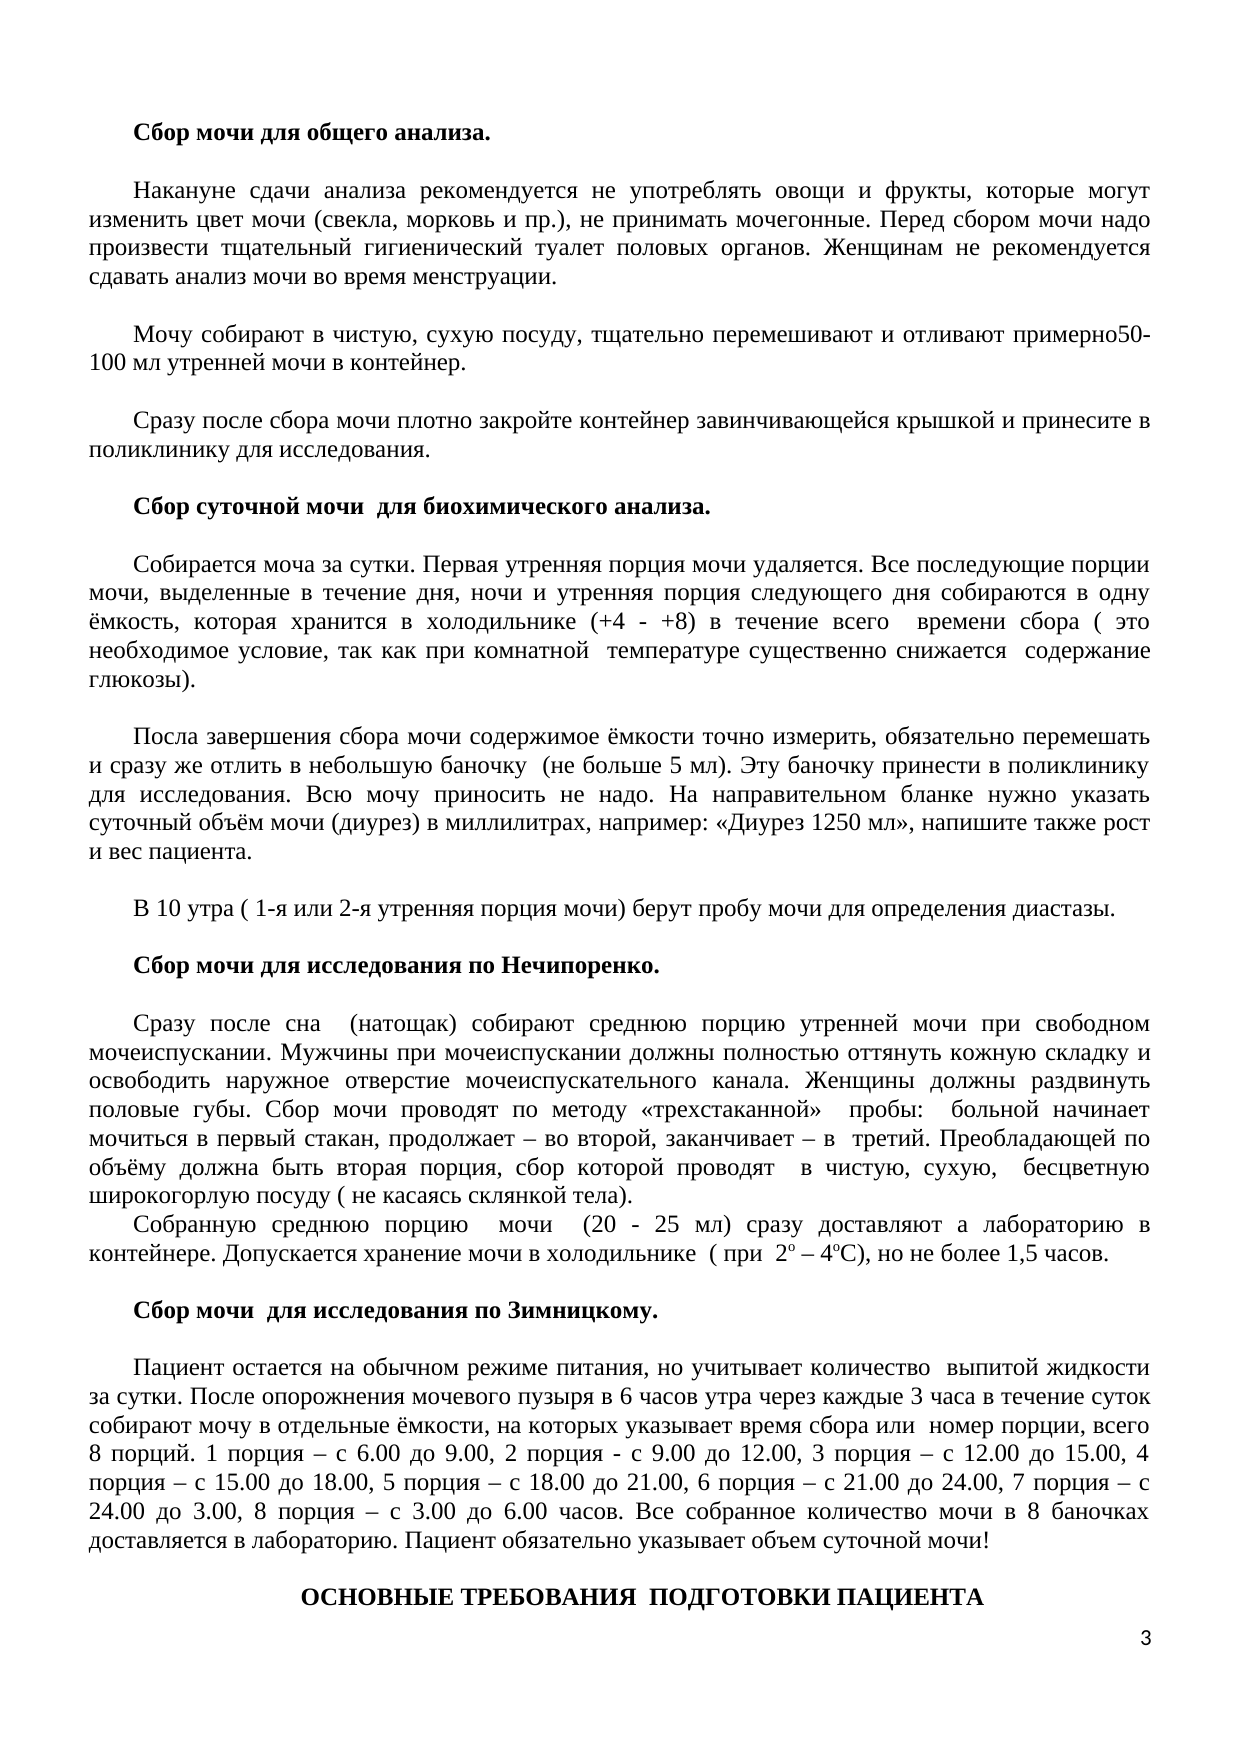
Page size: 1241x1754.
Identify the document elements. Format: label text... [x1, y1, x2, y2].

text Сразу после сбора мочи плотно закройте контейнер завинчивающейся крышкой и принесите в поликлинику для исследования. [89, 405, 1152, 462]
text Мочу собирают в чистую, сухую посуду, тщательно перемешивают и отливают примерно50-100 мл утренней мочи в контейнер. [89, 319, 1152, 376]
text Сбор мочи для исследования по Нечипоренко. [89, 950, 1152, 979]
text Посла завершения сбора мочи содержимое ёмкости точно измерить, обязательно перемешать и сразу же отлить в небольшую баночку (не больше 5 мл). Эту баночку принести в поликлинику для исследования. Всю мочу приносить не надо. На направительном бланке нужно указать суточный объём мочи (диурез) в миллилитрах, например: «Диурез 1250 мл», напишите также рост и вес пациента. [89, 721, 1152, 865]
text Сбор суточной мочи для биохимического анализа. [89, 491, 1152, 520]
text Сбор мочи для исследования по Зимницкому. [89, 1295, 1152, 1323]
text Собранную среднюю порцию мочи (20 - 25 мл) сразу доставляют а лабораторию в контейнере. Допускается хранение мочи в холодильнике ( при 2о – 4оС), но не более 1,5 часов. [89, 1209, 1152, 1267]
text ОСНОВНЫЕ ТРЕБОВАНИЯ ПОДГОТОВКИ ПАЦИЕНТА [89, 1582, 1152, 1611]
text Собирается моча за сутки. Первая утренняя порция мочи удаляется. Все последующие порции мочи, выделенные в течение дня, ночи и утренняя порция следующего дня собираются в одну ёмкость, которая хранится в холодильнике (+4 - +8) в течение всего времени сбора ( это необходимое условие, так как при комнатной температуре существенно снижается содержание глюкозы). [89, 549, 1152, 692]
text В 10 утра ( 1-я или 2-я утренняя порция мочи) берут пробу мочи для определения диастазы. [89, 893, 1152, 922]
text Сбор мочи для общего анализа. [89, 117, 1152, 146]
text Пациент остается на обычном режиме питания, но учитывает количество выпитой жидкости за сутки. После опорожнения мочевого пузыря в 6 часов утра через каждые 3 часа в течение суток собирают мочу в отдельные ёмкости, на которых указывает время сбора или номер порции, всего 8 порций. 1 порция – с 6.00 до 9.00, 2 порция - с 9.00 до 12.00, 3 порция – с 12.00 до 15.00, 4 порция – с 15.00 до 18.00, 5 порция – с 18.00 до 21.00, 6 порция – с 21.00 до 24.00, 7 порция – с 24.00 до 3.00, 8 порция – с 3.00 до 6.00 часов. Все собранное количество мочи в 8 баночках доставляется в лабораторию. Пациент обязательно указывает объем суточной мочи! [89, 1352, 1152, 1553]
text Сразу после сна (натощак) собирают среднюю порцию утренней мочи при свободном мочеиспускании. Мужчины при мочеиспускании должны полностью оттянуть кожную складку и освободить наружное отверстие мочеиспускательного канала. Женщины должны раздвинуть половые губы. Сбор мочи проводят по методу «трехстаканной» пробы: больной начинает мочиться в первый стакан, продолжает – во второй, заканчивает – в третий. Преобладающей по объёму должна быть вторая порция, сбор которой проводят в чистую, сухую, бесцветную широкогорлую посуду ( не касаясь склянкой тела). [89, 1008, 1152, 1209]
text Накануне сдачи анализа рекомендуется не употреблять овощи и фрукты, которые могут изменить цвет мочи (свекла, морковь и пр.), не принимать мочегонные. Перед сбором мочи надо произвести тщательный гигиенический туалет половых органов. Женщинам не рекомендуется сдавать анализ мочи во время менструации. [89, 175, 1152, 290]
